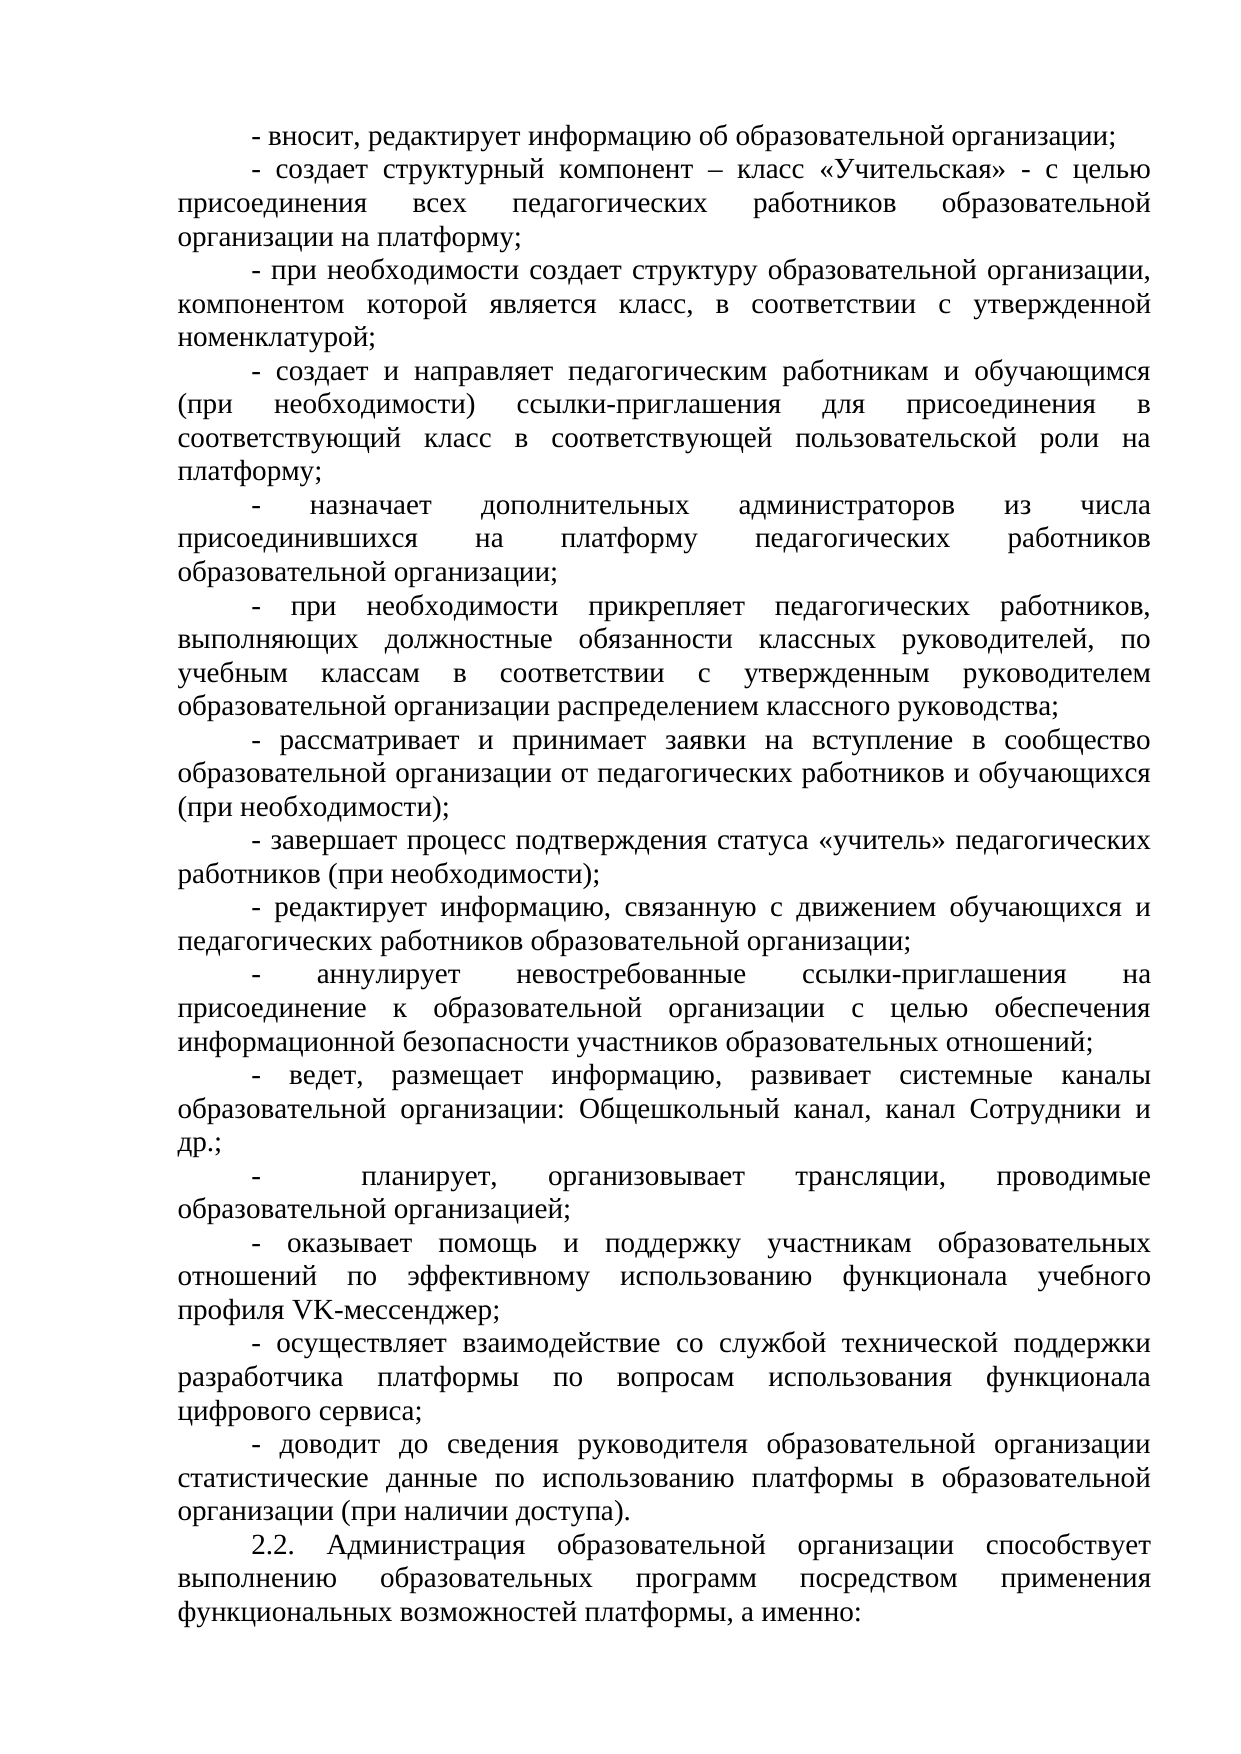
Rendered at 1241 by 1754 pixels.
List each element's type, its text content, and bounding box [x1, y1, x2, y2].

text - завершает процесс подтверждения статуса «учитель» педагогических работников (при необходимости); [177, 822, 1152, 889]
text - рассматривает и принимает заявки на вступление в сообщество образовательной организации от педагогических работников и обучающихся (при необходимости); [177, 722, 1152, 822]
text - вносит, редактирует информацию об образовательной организации; [177, 118, 1152, 152]
text - осуществляет взаимодействие со службой технической поддержки разработчика платформы по вопросам использования функционала цифрового сервиса; [177, 1326, 1152, 1426]
text - оказывает помощь и поддержку участникам образовательных отношений по эффективному использованию функционала учебного профиля VK-мессенджер; [177, 1225, 1152, 1326]
text - планирует, организовывает трансляции, проводимые образовательной организацией; [177, 1158, 1152, 1225]
text - при необходимости прикрепляет педагогических работников, выполняющих должностные обязанности классных руководителей, по учебным классам в соответствии с утвержденным руководителем образовательной организации распределением классного руководства; [177, 588, 1152, 722]
text - ведет, размещает информацию, развивает системные каналы образовательной организации: Общешкольный канал, канал Сотрудники и др.; [177, 1057, 1152, 1158]
text - редактирует информацию, связанную с движением обучающихся и педагогических работников образовательной организации; [177, 889, 1152, 957]
text - доводит до сведения руководителя образовательной организации статистические данные по использованию платформы в образовательной организации (при наличии доступа). [177, 1426, 1152, 1527]
text - создает структурный компонент – класс «Учительская» - с целью присоединения всех педагогических работников образовательной организации на платформу; [177, 152, 1152, 252]
text - аннулирует невостребованные ссылки-приглашения на присоединение к образовательной организации с целью обеспечения информационной безопасности участников образовательных отношений; [177, 957, 1152, 1057]
text - назначает дополнительных администраторов из числа присоединившихся на платформу педагогических работников образовательной организации; [177, 487, 1152, 588]
text 2.2. Администрация образовательной организации способствует выполнению образовательных программ посредством применения функциональных возможностей платформы, а именно: [177, 1527, 1152, 1627]
text - создает и направляет педагогическим работникам и обучающимся (при необходимости) ссылки-приглашения для присоединения в соответствующий класс в соответствующей пользовательской роли на платформу; [177, 353, 1152, 487]
text - при необходимости создает структуру образовательной организации, компонентом которой является класс, в соответствии с утвержденной номенклатурой; [177, 252, 1152, 353]
